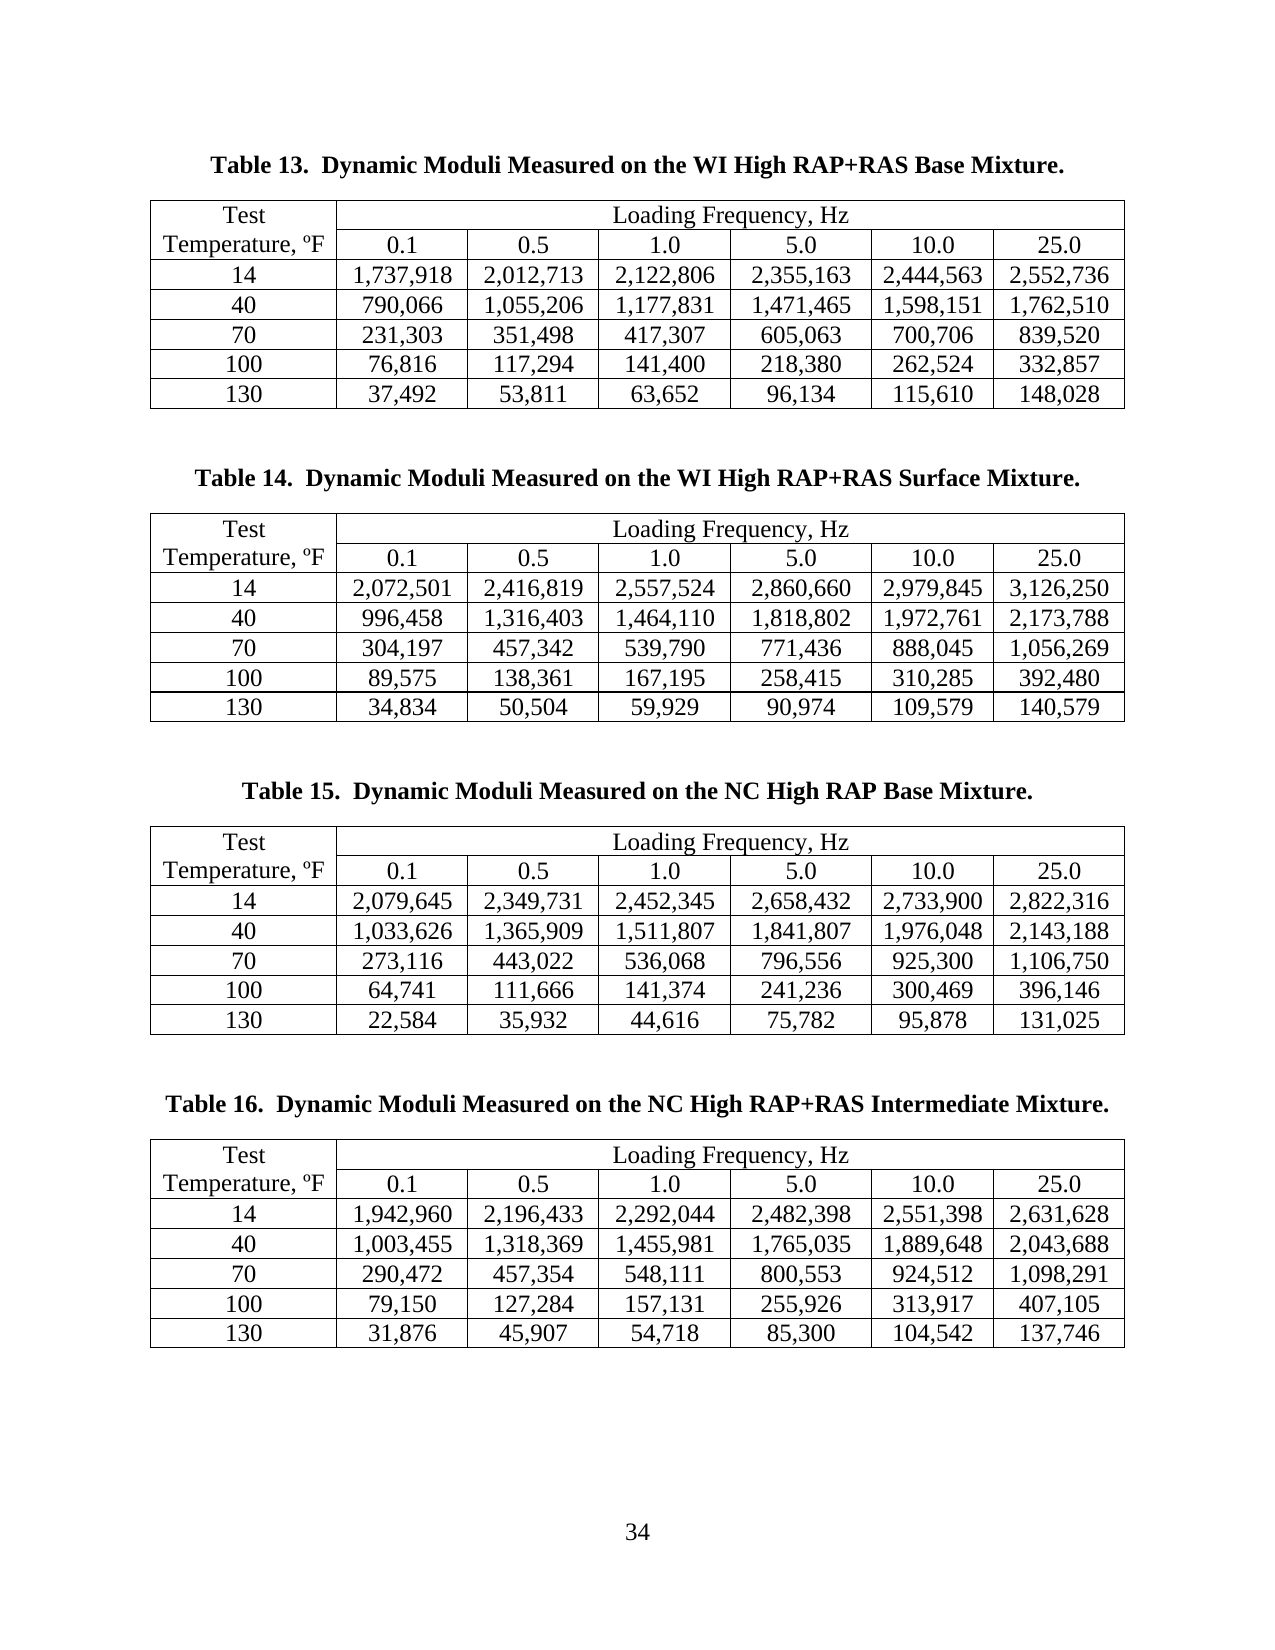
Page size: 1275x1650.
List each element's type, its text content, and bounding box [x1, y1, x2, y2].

table_cell 1,033,626 [337, 916, 467, 945]
table_cell 839,520 [994, 320, 1124, 348]
table_cell 2,349,731 [468, 886, 598, 915]
table_cell 392,480 [994, 663, 1124, 691]
table_cell 3,126,250 [994, 573, 1124, 602]
table_cell 1,765,035 [731, 1229, 871, 1258]
table_cell 10.0 [872, 230, 993, 259]
table_cell 2,552,736 [994, 260, 1124, 289]
table_cell 0.5 [468, 230, 598, 259]
table_cell 1,737,918 [337, 260, 467, 289]
table_cell 304,197 [337, 633, 467, 662]
table_cell 14 [151, 1199, 336, 1228]
table_cell 1,177,831 [599, 290, 730, 319]
table_cell 5.0 [731, 230, 871, 259]
table_cell 0.5 [468, 544, 598, 572]
table_cell 14 [151, 886, 336, 915]
table_cell 796,556 [731, 946, 871, 974]
table_cell 141,374 [599, 976, 730, 1004]
table_cell 0.1 [337, 544, 467, 572]
table_cell 2,072,501 [337, 573, 467, 602]
table_cell 1,841,807 [731, 916, 871, 945]
table_cell 35,932 [468, 1005, 598, 1034]
table_cell 2,196,433 [468, 1199, 598, 1228]
table_cell 2,733,900 [872, 886, 993, 915]
table_cell 100 [151, 1289, 336, 1317]
table_cell 218,380 [731, 350, 871, 378]
table_cell 1.0 [599, 1170, 730, 1198]
table_cell 2,122,806 [599, 260, 730, 289]
table_cell 76,816 [337, 350, 467, 378]
table_header Test Temperature, ºF [151, 1140, 336, 1198]
table_cell 2,482,398 [731, 1199, 871, 1228]
table_cell 255,926 [731, 1289, 871, 1317]
table_cell 5.0 [731, 544, 871, 572]
table_cell 117,294 [468, 350, 598, 378]
table_cell 25.0 [994, 544, 1124, 572]
table_header Loading Frequency, Hz [337, 827, 1124, 855]
table_cell 5.0 [731, 856, 871, 885]
table_cell 44,616 [599, 1005, 730, 1034]
table_header Loading Frequency, Hz [337, 1140, 1124, 1168]
table_cell 996,458 [337, 603, 467, 632]
table_cell 0.1 [337, 230, 467, 259]
table_cell 1,056,269 [994, 633, 1124, 662]
table_cell 40 [151, 603, 336, 632]
table_cell 2,355,163 [731, 260, 871, 289]
table_cell 888,045 [872, 633, 993, 662]
table_cell 59,929 [599, 693, 730, 721]
table_cell 457,354 [468, 1259, 598, 1288]
table_cell 90,974 [731, 693, 871, 721]
table_cell 1.0 [599, 544, 730, 572]
table_cell 141,400 [599, 350, 730, 378]
table_cell 14 [151, 260, 336, 289]
table_cell 115,610 [872, 379, 993, 408]
table_cell 1,818,802 [731, 603, 871, 632]
table_cell 0.5 [468, 1170, 598, 1198]
table_cell 130 [151, 693, 336, 721]
table_cell 5.0 [731, 1170, 871, 1198]
table_cell 231,303 [337, 320, 467, 348]
table_cell 310,285 [872, 663, 993, 691]
table_cell 1,003,455 [337, 1229, 467, 1258]
table_cell 25.0 [994, 1170, 1124, 1198]
table_cell 109,579 [872, 693, 993, 721]
table_cell 2,822,316 [994, 886, 1124, 915]
table_cell 2,416,819 [468, 573, 598, 602]
table_cell 10.0 [872, 1170, 993, 1198]
table_cell 1,318,369 [468, 1229, 598, 1258]
table_cell 0.1 [337, 1170, 467, 1198]
table_cell 1,455,981 [599, 1229, 730, 1258]
table_cell 137,746 [994, 1319, 1124, 1347]
table_cell 25.0 [994, 230, 1124, 259]
table_cell 241,236 [731, 976, 871, 1004]
table_cell 70 [151, 633, 336, 662]
table_cell 45,907 [468, 1319, 598, 1347]
table_cell 31,876 [337, 1319, 467, 1347]
table_cell 10.0 [872, 544, 993, 572]
table_cell 351,498 [468, 320, 598, 348]
table_cell 2,012,713 [468, 260, 598, 289]
table_cell 1.0 [599, 856, 730, 885]
table_cell 37,492 [337, 379, 467, 408]
table_cell 130 [151, 1319, 336, 1347]
table_cell 313,917 [872, 1289, 993, 1317]
table_cell 0.5 [468, 856, 598, 885]
table_cell 2,079,645 [337, 886, 467, 915]
table_cell 63,652 [599, 379, 730, 408]
table_cell 130 [151, 1005, 336, 1034]
table_cell 605,063 [731, 320, 871, 348]
table_cell 148,028 [994, 379, 1124, 408]
table_cell 2,173,788 [994, 603, 1124, 632]
table_cell 140,579 [994, 693, 1124, 721]
table_cell 2,860,660 [731, 573, 871, 602]
table_cell 70 [151, 320, 336, 348]
table_cell 138,361 [468, 663, 598, 691]
table_cell 300,469 [872, 976, 993, 1004]
table_header Loading Frequency, Hz [337, 514, 1124, 542]
table_cell 95,878 [872, 1005, 993, 1034]
table_cell 53,811 [468, 379, 598, 408]
table_cell 10.0 [872, 856, 993, 885]
table_cell 2,551,398 [872, 1199, 993, 1228]
table_cell 407,105 [994, 1289, 1124, 1317]
table_cell 96,134 [731, 379, 871, 408]
table_cell 14 [151, 573, 336, 602]
table_cell 127,284 [468, 1289, 598, 1317]
table_cell 64,741 [337, 976, 467, 1004]
table_cell 2,043,688 [994, 1229, 1124, 1258]
table_cell 100 [151, 976, 336, 1004]
table_header Test Temperature, ºF [151, 514, 336, 572]
table_cell 100 [151, 663, 336, 691]
table_cell 2,631,628 [994, 1199, 1124, 1228]
table_cell 539,790 [599, 633, 730, 662]
table_header Test Temperature, ºF [151, 827, 336, 885]
table_cell 1,365,909 [468, 916, 598, 945]
table_cell 1,471,465 [731, 290, 871, 319]
table_cell 131,025 [994, 1005, 1124, 1034]
text Table 15. Dynamic Moduli Measured on the NC High RAP Base Mixture. [150, 776, 1125, 805]
table_cell 1,976,048 [872, 916, 993, 945]
table_cell 130 [151, 379, 336, 408]
table_header Test Temperature, ºF [151, 201, 336, 259]
table_cell 22,584 [337, 1005, 467, 1034]
table_cell 771,436 [731, 633, 871, 662]
table_cell 443,022 [468, 946, 598, 974]
table_cell 924,512 [872, 1259, 993, 1288]
table_cell 1,098,291 [994, 1259, 1124, 1288]
table_cell 2,452,345 [599, 886, 730, 915]
table_cell 1,972,761 [872, 603, 993, 632]
table_cell 2,143,188 [994, 916, 1124, 945]
table_cell 34,834 [337, 693, 467, 721]
table_header Loading Frequency, Hz [337, 201, 1124, 229]
table_cell 70 [151, 1259, 336, 1288]
table_cell 2,658,432 [731, 886, 871, 915]
table_cell 79,150 [337, 1289, 467, 1317]
table_cell 2,444,563 [872, 260, 993, 289]
table_cell 1,889,648 [872, 1229, 993, 1258]
table_cell 40 [151, 290, 336, 319]
table_cell 417,307 [599, 320, 730, 348]
table_cell 1,316,403 [468, 603, 598, 632]
table_cell 1,762,510 [994, 290, 1124, 319]
table_cell 1,942,960 [337, 1199, 467, 1228]
table_cell 457,342 [468, 633, 598, 662]
table_cell 2,557,524 [599, 573, 730, 602]
table_cell 25.0 [994, 856, 1124, 885]
table_cell 50,504 [468, 693, 598, 721]
table_cell 290,472 [337, 1259, 467, 1288]
table_cell 548,111 [599, 1259, 730, 1288]
table_cell 1,598,151 [872, 290, 993, 319]
table_cell 0.1 [337, 856, 467, 885]
text Table 13. Dynamic Moduli Measured on the WI High RAP+RAS Base Mixture. [150, 150, 1125, 179]
table_cell 40 [151, 1229, 336, 1258]
text Table 16. Dynamic Moduli Measured on the NC High RAP+RAS Intermediate Mixture. [150, 1089, 1125, 1118]
table_cell 54,718 [599, 1319, 730, 1347]
table_cell 100 [151, 350, 336, 378]
table_cell 790,066 [337, 290, 467, 319]
table_cell 262,524 [872, 350, 993, 378]
table_cell 75,782 [731, 1005, 871, 1034]
table_cell 1,464,110 [599, 603, 730, 632]
table_cell 1,055,206 [468, 290, 598, 319]
table_cell 1,511,807 [599, 916, 730, 945]
table_cell 1.0 [599, 230, 730, 259]
table_cell 800,553 [731, 1259, 871, 1288]
table_cell 925,300 [872, 946, 993, 974]
table_cell 1,106,750 [994, 946, 1124, 974]
table_cell 40 [151, 916, 336, 945]
table_cell 104,542 [872, 1319, 993, 1347]
table_cell 2,292,044 [599, 1199, 730, 1228]
table_cell 111,666 [468, 976, 598, 1004]
table_cell 332,857 [994, 350, 1124, 378]
table_cell 536,068 [599, 946, 730, 974]
table_cell 157,131 [599, 1289, 730, 1317]
table_cell 167,195 [599, 663, 730, 691]
table_cell 2,979,845 [872, 573, 993, 602]
table_cell 396,146 [994, 976, 1124, 1004]
table_cell 258,415 [731, 663, 871, 691]
table_cell 89,575 [337, 663, 467, 691]
table_cell 70 [151, 946, 336, 974]
table_cell 700,706 [872, 320, 993, 348]
table_cell 85,300 [731, 1319, 871, 1347]
text Table 14. Dynamic Moduli Measured on the WI High RAP+RAS Surface Mixture. [150, 463, 1125, 492]
table_cell 273,116 [337, 946, 467, 974]
